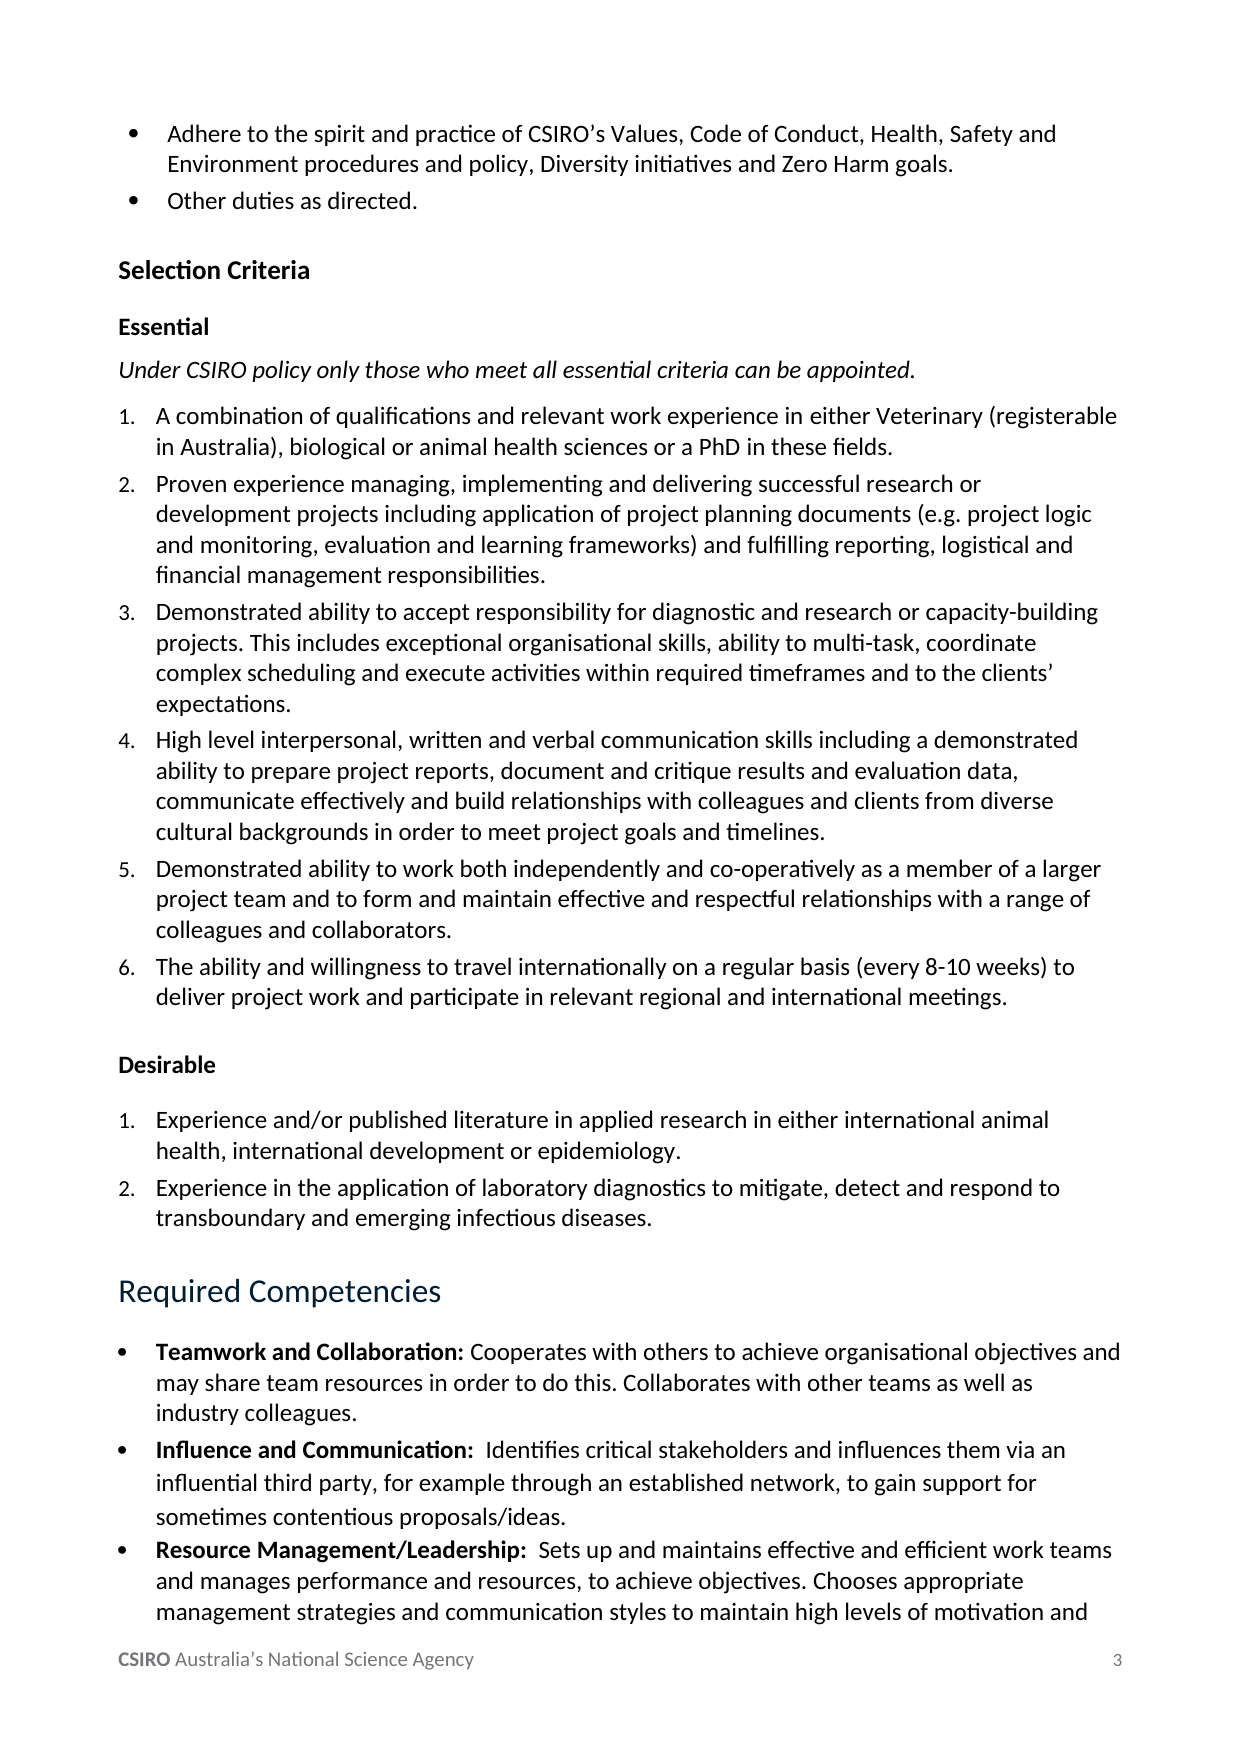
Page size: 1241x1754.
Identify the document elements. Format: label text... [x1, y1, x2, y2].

subtitle Desirable [118, 1049, 1122, 1080]
list High level interpersonal, written and verbal communication skills including a demonstrated ability to prepare project reports, document and critique results and evaluation data, communicate effectively and build relationships with colleagues and clients from diverse cultural backgrounds in order to meet project goals and timelines. [118, 724, 1122, 847]
list Experience in the application of laboratory diagnostics to mitigate, detect and respond to transboundary and emerging infectious diseases. [118, 1172, 1122, 1233]
list Demonstrated ability to work both independently and co-operatively as a member of a larger project team and to form and maintain effective and respectful relationships with a range of colleagues and collaborators. [118, 853, 1122, 944]
list The ability and willingness to travel internationally on a regular basis (every 8-10 weeks) to deliver project work and participate in relevant regional and international meetings. [118, 951, 1122, 1012]
list Experience and/or published literature in applied research in either international animal health, international development or epidemiology. [118, 1105, 1122, 1166]
list Adhere to the spirit and practice of CSIRO’s Values, Code of Conduct, Health, Safety and Environment procedures and policy, Diversity initiatives and Zero Harm goals. [129, 118, 1122, 179]
list Demonstrated ability to accept responsibility for diagnostic and research or capacity-building projects. This includes exceptional organisational skills, ability to multi-task, coordinate complex scheduling and execute activities within required timeframes and to the clients’ expectations. [118, 596, 1122, 718]
list A combination of qualifications and relevant work experience in either Veterinary (registerable in Australia), biological or animal health sciences or a PhD in these fields. [118, 401, 1122, 462]
subtitle Selection Criteria [118, 253, 1122, 286]
list Proven experience managing, implementing and delivering successful research or development projects including application of project planning documents (e.g. project logic and monitoring, evaluation and learning frameworks) and fulfilling reporting, logistical and financial management responsibilities. [118, 468, 1122, 590]
list Other duties as directed. [129, 185, 1122, 216]
text Under CSIRO policy only those who meet all essential criteria can be appointed. [118, 354, 1122, 385]
subtitle Essential [118, 311, 1122, 342]
